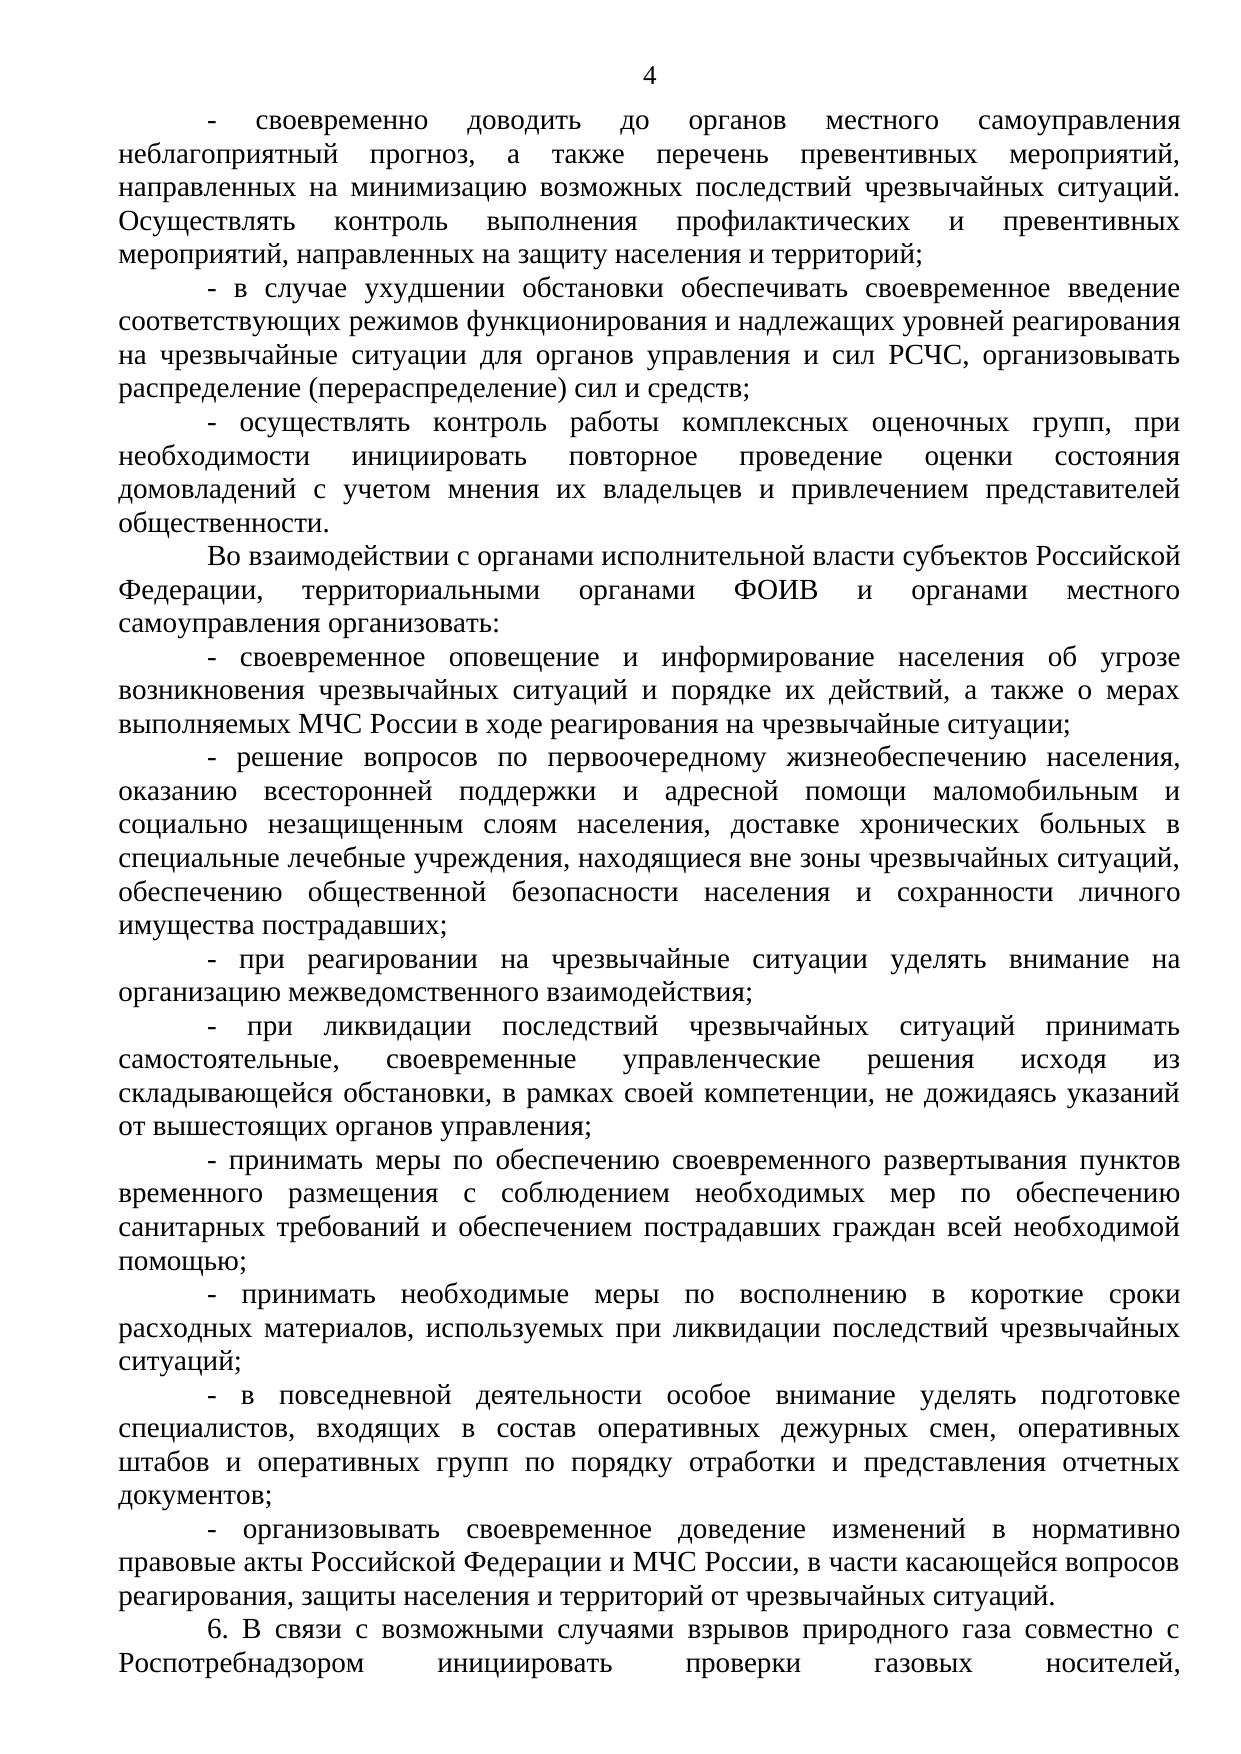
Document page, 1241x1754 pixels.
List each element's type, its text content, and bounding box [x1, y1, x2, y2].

text - в случае ухудшении обстановки обеспечивать своевременное введение соответствующих режимов функционирования и надлежащих уровней реагирования на чрезвычайные ситуации для органов управления и сил РСЧС, организовывать распределение (перераспределение) сил и средств; [118, 270, 1181, 404]
text - осуществлять контроль работы комплексных оценочных групп, при необходимости инициировать повторное проведение оценки состояния домовладений с учетом мнения их владельцев и привлечением представителей общественности. [118, 404, 1181, 538]
text - при реагировании на чрезвычайные ситуации уделять внимание на организацию межведомственного взаимодействия; [118, 941, 1181, 1008]
text - при ликвидации последствий чрезвычайных ситуаций принимать самостоятельные, своевременные управленческие решения исходя из складывающейся обстановки, в рамках своей компетенции, не дожидаясь указаний от вышестоящих органов управления; [118, 1008, 1181, 1142]
text - организовывать своевременное доведение изменений в нормативно правовые акты Российской Федерации и МЧС России, в части касающейся вопросов реагирования, защиты населения и территорий от чрезвычайных ситуаций. [118, 1511, 1181, 1612]
text - в повседневной деятельности особое внимание уделять подготовке специалистов, входящих в состав оперативных дежурных смен, оперативных штабов и оперативных групп по порядку отработки и представления отчетных документов; [118, 1377, 1181, 1511]
text Во взаимодействии с органами исполнительной власти субъектов Российской Федерации, территориальными органами ФОИВ и органами местного самоуправления организовать: [118, 538, 1181, 639]
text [118, 1612, 1181, 1679]
text - решение вопросов по первоочередному жизнеобеспечению населения, оказанию всесторонней поддержки и адресной помощи маломобильным и социально незащищенным слоям населения, доставке хронических больных в специальные лечебные учреждения, находящиеся вне зоны чрезвычайных ситуаций, обеспечению общественной безопасности населения и сохранности личного имущества пострадавших; [118, 739, 1181, 941]
text - принимать меры по обеспечению своевременного развертывания пунктов временного размещения с соблюдением необходимых мер по обеспечению санитарных требований и обеспечением пострадавших граждан всей необходимой помощью; [118, 1142, 1181, 1276]
text - принимать необходимые меры по восполнению в короткие сроки расходных материалов, используемых при ликвидации последствий чрезвычайных ситуаций; [118, 1276, 1181, 1377]
text - своевременно доводить до органов местного самоуправления неблагоприятный прогноз, а также перечень превентивных мероприятий, направленных на минимизацию возможных последствий чрезвычайных ситуаций. Осуществлять контроль выполнения профилактических и превентивных мероприятий, направленных на защиту населения и территорий; [118, 102, 1181, 270]
text - своевременное оповещение и информирование населения об угрозе возникновения чрезвычайных ситуаций и порядке их действий, а также о мерах выполняемых МЧС России в ходе реагирования на чрезвычайные ситуации; [118, 639, 1181, 739]
